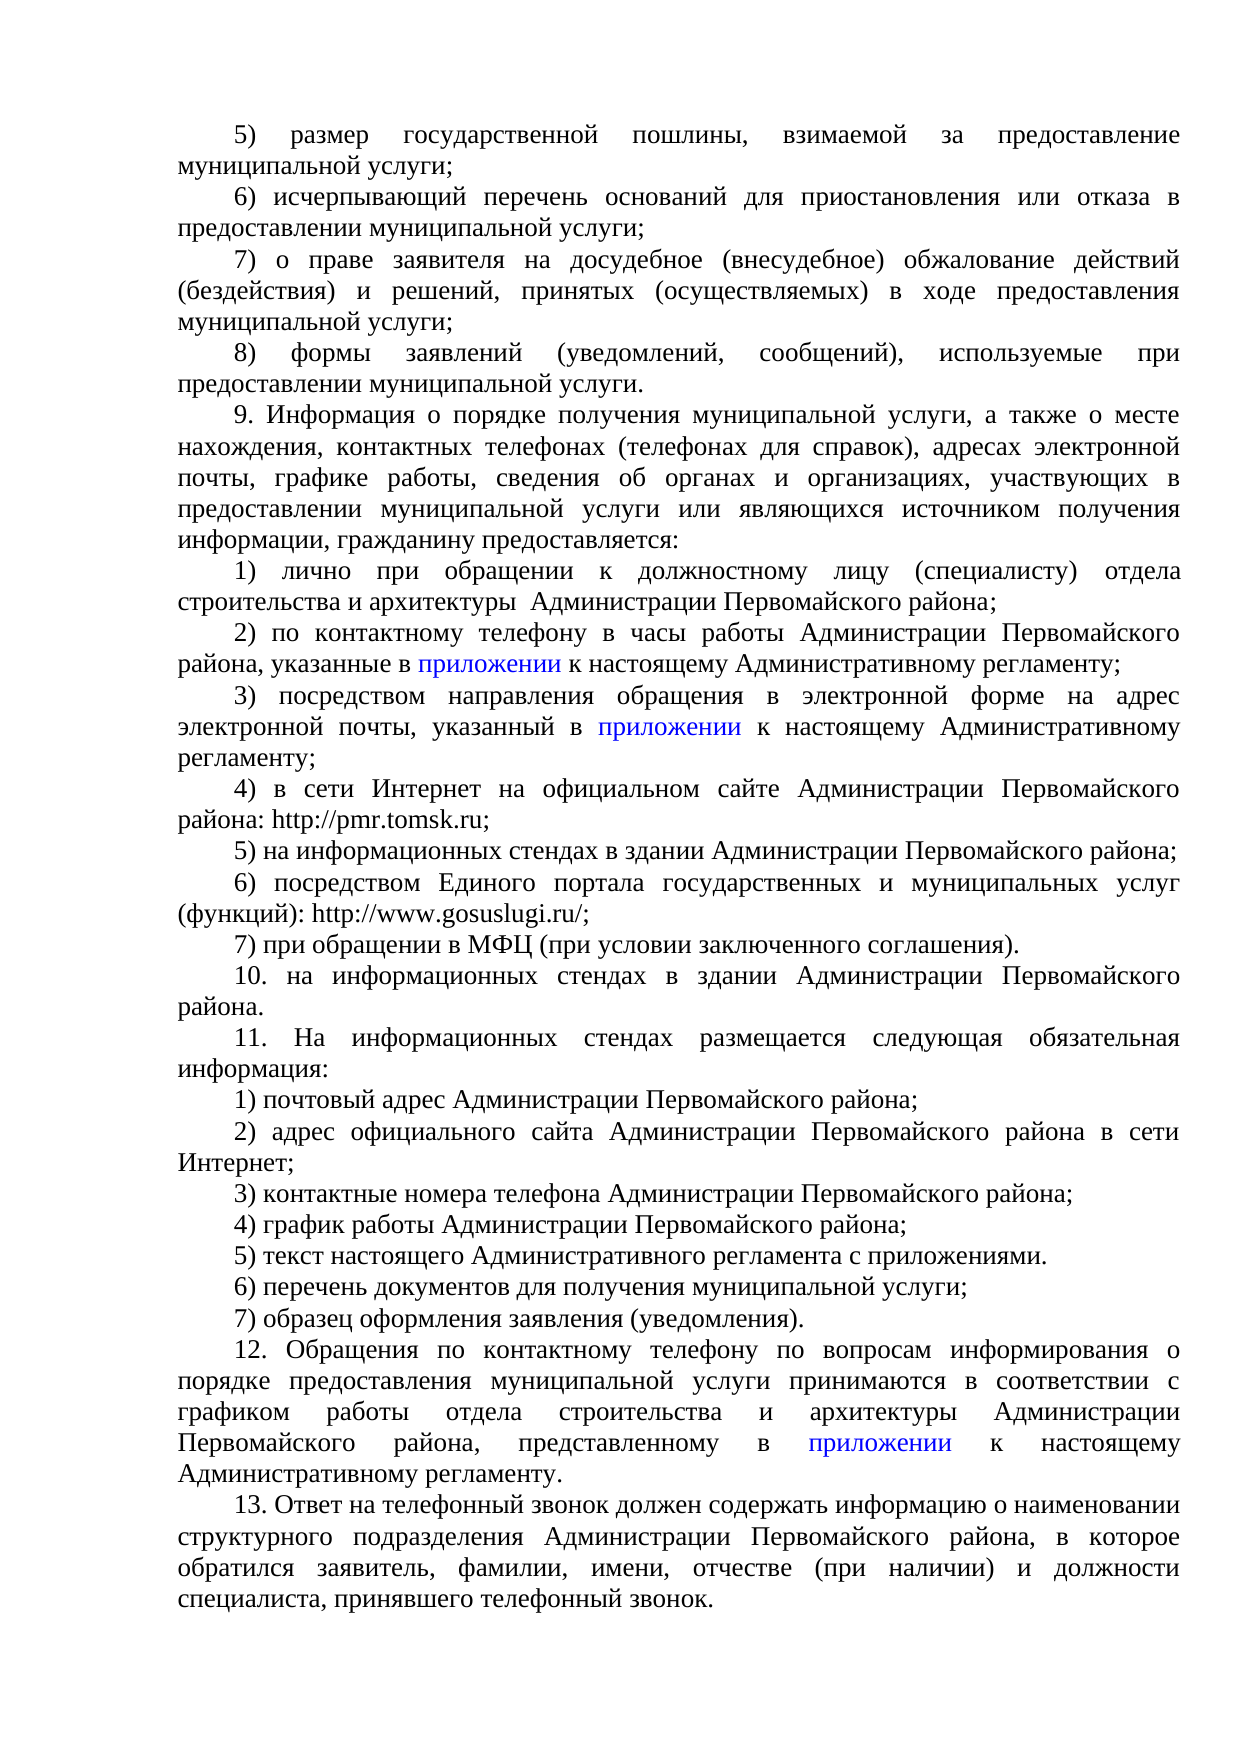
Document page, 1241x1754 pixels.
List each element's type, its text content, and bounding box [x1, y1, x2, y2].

text 6) исчерпывающий перечень оснований для приостановления или отказа в предоставлении муниципальной услуги; [177, 180, 1181, 243]
text 7) о праве заявителя на досудебное (внесудебное) обжалование действий (бездействия) и решений, принятых (осуществляемых) в ходе предоставления муниципальной услуги; [177, 243, 1181, 336]
text 5) текст настоящего Административного регламента с приложениями. [177, 1239, 1181, 1271]
text 10. на информационных стендах в здании Администрации Первомайского района. [177, 959, 1181, 1021]
text 4) график работы Администрации Первомайского района; [177, 1208, 1181, 1239]
text 6) перечень документов для получения муниципальной услуги; [177, 1271, 1181, 1302]
text 9. Информация о порядке получения муниципальной услуги, а также о месте нахождения, контактных телефонах (телефонах для справок), адресах электронной почты, графике работы, сведения об органах и организациях, участвующих в предоставлении муниципальной услуги или являющихся источником получения информации, гражданину предоставляется: [177, 398, 1181, 554]
text 1) почтовый адрес Администрации Первомайского района; [177, 1084, 1181, 1115]
text 7) при обращении в МФЦ (при условии заключенного соглашения). [177, 928, 1181, 959]
text 3) контактные номера телефона Администрации Первомайского района; [177, 1177, 1181, 1208]
text 12. Обращения по контактному телефону по вопросам информирования о порядке предоставления муниципальной услуги принимаются в соответствии с графиком работы отдела строительства и архитектуры Администрации Первомайского района, представленному в приложении к настоящему Административному регламенту. [177, 1333, 1181, 1488]
text 6) посредством Единого портала государственных и муниципальных услуг (функций): http://www.gosuslugi.ru/; [177, 866, 1181, 928]
text 1) лично при обращении к должностному лицу (специалисту) отдела строительства и архитектуры Администрации Первомайского района; [177, 554, 1181, 616]
text 11. На информационных стендах размещается следующая обязательная информация: [177, 1021, 1181, 1084]
text 7) образец оформления заявления (уведомления). [177, 1302, 1181, 1333]
text 4) в сети Интернет на официальном сайте Администрации Первомайского района: http://pmr.tomsk.ru; [177, 772, 1181, 834]
text 3) посредством направления обращения в электронной форме на адрес электронной почты, указанный в приложении к настоящему Административному регламенту; [177, 679, 1181, 772]
text 8) формы заявлений (уведомлений, сообщений), используемые при предоставлении муниципальной услуги. [177, 336, 1181, 398]
text 5) на информационных стендах в здании Администрации Первомайского района; [177, 834, 1181, 866]
text 2) адрес официального сайта Администрации Первомайского района в сети Интернет; [177, 1115, 1181, 1177]
text 2) по контактному телефону в часы работы Администрации Первомайского района, указанные в приложении к настоящему Административному регламенту; [177, 616, 1181, 679]
text 13. Ответ на телефонный звонок должен содержать информацию о наименовании структурного подразделения Администрации Первомайского района, в которое обратился заявитель, фамилии, имени, отчестве (при наличии) и должности специалиста, принявшего телефонный звонок. [177, 1488, 1181, 1613]
text 5) размер государственной пошлины, взимаемой за предоставление муниципальной услуги; [177, 118, 1181, 180]
